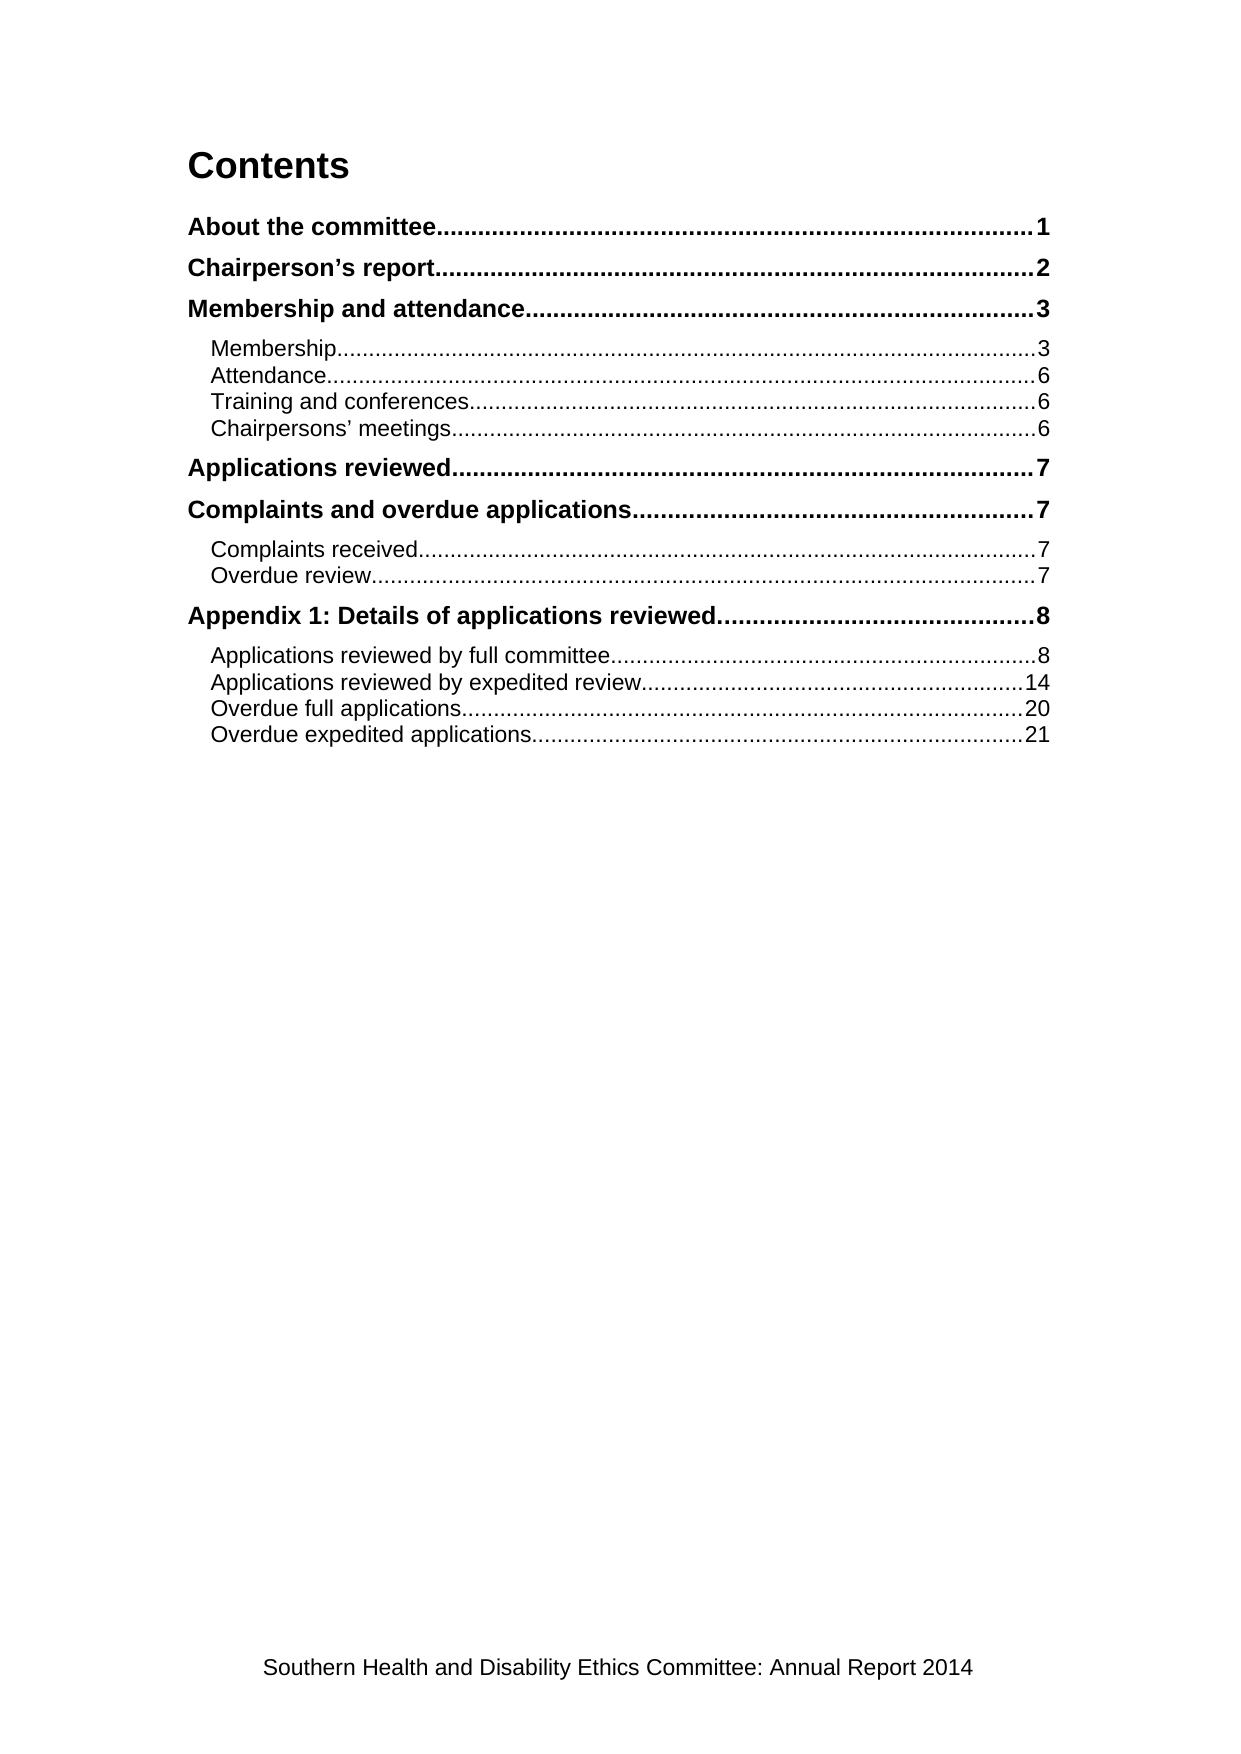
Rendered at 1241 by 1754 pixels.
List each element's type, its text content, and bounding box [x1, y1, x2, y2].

text Applications reviewed by expedited review 14 [210, 669, 1050, 695]
text Attendance 6 [210, 362, 1050, 388]
text Appendix 1: Details of applications reviewed. 8 [187, 601, 1050, 630]
text Training and conferences 6 [210, 388, 1050, 414]
text Chairperson’s report 2 [187, 253, 1050, 282]
text About the committee 1 [187, 212, 1050, 240]
text Overdue full applications 20 [210, 695, 1050, 721]
text Membership and attendance 3 [187, 294, 1050, 323]
text Complaints received 7 [210, 536, 1050, 562]
text Membership 3 [210, 335, 1050, 362]
subtitle Contents [187, 143, 1085, 187]
text Overdue review 7 [210, 562, 1050, 588]
text Applications reviewed 7 [187, 453, 1050, 482]
text Chairpersons’ meetings 6 [210, 414, 1050, 441]
text Applications reviewed by full committee 8 [210, 642, 1050, 669]
text Overdue expedited applications 21 [210, 721, 1050, 748]
text Complaints and overdue applications 7 [187, 494, 1050, 523]
